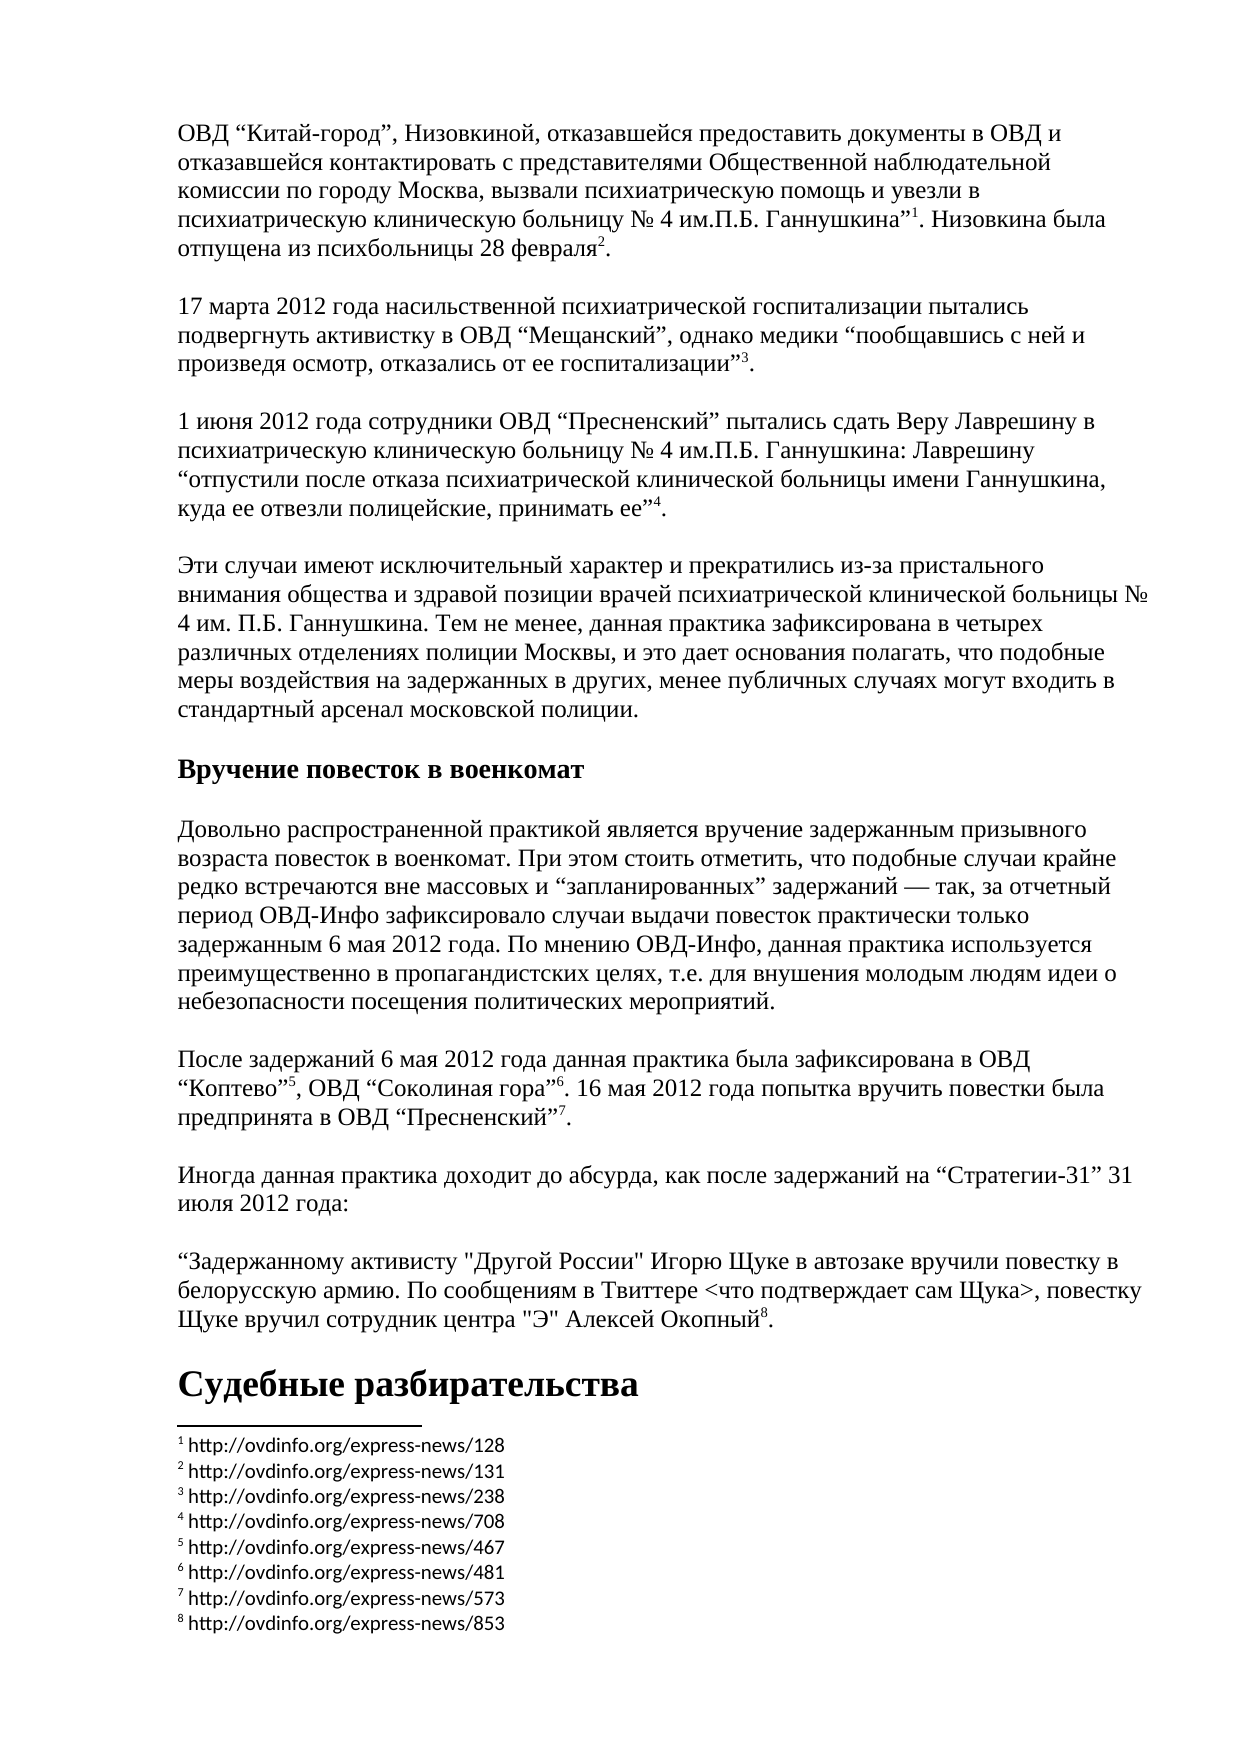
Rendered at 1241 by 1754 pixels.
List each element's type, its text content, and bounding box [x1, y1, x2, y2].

text “Задержанному активисту "Другой России" Игорю Щуке в автозаке вручили повестку в белорусскую армию. По сообщениям в Твиттере <что подтверждает сам Щука>, повестку Щуке вручил сотрудник центра "Э" Алексей Окопный. [177, 1246, 1152, 1333]
text Иногда данная практика доходит до абсурда, как после задержаний на “Стратегии-31” 31 июля 2012 года: [177, 1160, 1152, 1217]
text Довольно распространенной практикой является вручение задержанным призывного возраста повесток в военкомат. При этом стоить отметить, что подобные случаи крайне редко встречаются вне массовых и “запланированных” задержаний — так, за отчетный период ОВД-Инфо зафиксировало случаи выдачи повесток практически только задержанным 6 мая 2012 года. По мнению ОВД-Инфо, данная практика используется преимущественно в пропагандистских целях, т.е. для внушения молодым людям идеи о небезопасности посещения политических мероприятий. [177, 814, 1152, 1015]
text Эти случаи имеют исключительный характер и прекратились из-за пристального внимания общества и здравой позиции врачей психиатрической клинической больницы № 4 им. П.Б. Ганнушкина. Тем не менее, данная практика зафиксирована в четырех различных отделениях полиции Москвы, и это дает основания полагать, что подобные меры воздействия на задержанных в других, менее публичных случаях могут входить в стандартный арсенал московской полиции. [177, 551, 1152, 723]
text 1 июня 2012 года сотрудники ОВД “Пресненский” пытались сдать Веру Лаврешину в психиатрическую клиническую больницу № 4 им.П.Б. Ганнушкина: Лаврешину “отпустили после отказа психиатрической клинической больницы имени Ганнушкина, куда ее отвезли полицейские, принимать ее”. [177, 406, 1152, 521]
text Вручение повесток в военкомат [177, 752, 1152, 785]
text После задержаний 6 мая 2012 года данная практика была зафиксирована в ОВД “Коптево”, ОВД “Соколиная гора”. 16 мая 2012 года попытка вручить повестки была предпринята в ОВД “Пресненский”. [177, 1044, 1152, 1131]
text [177, 118, 1152, 262]
text Судебные разбирательства [177, 1362, 1152, 1405]
text 17 марта 2012 года насильственной психиатрической госпитализации пытались подвергнуть активистку в ОВД “Мещанский”, однако медики “пообщавшись с ней и произведя осмотр, отказались от ее госпитализации”. [177, 291, 1152, 377]
